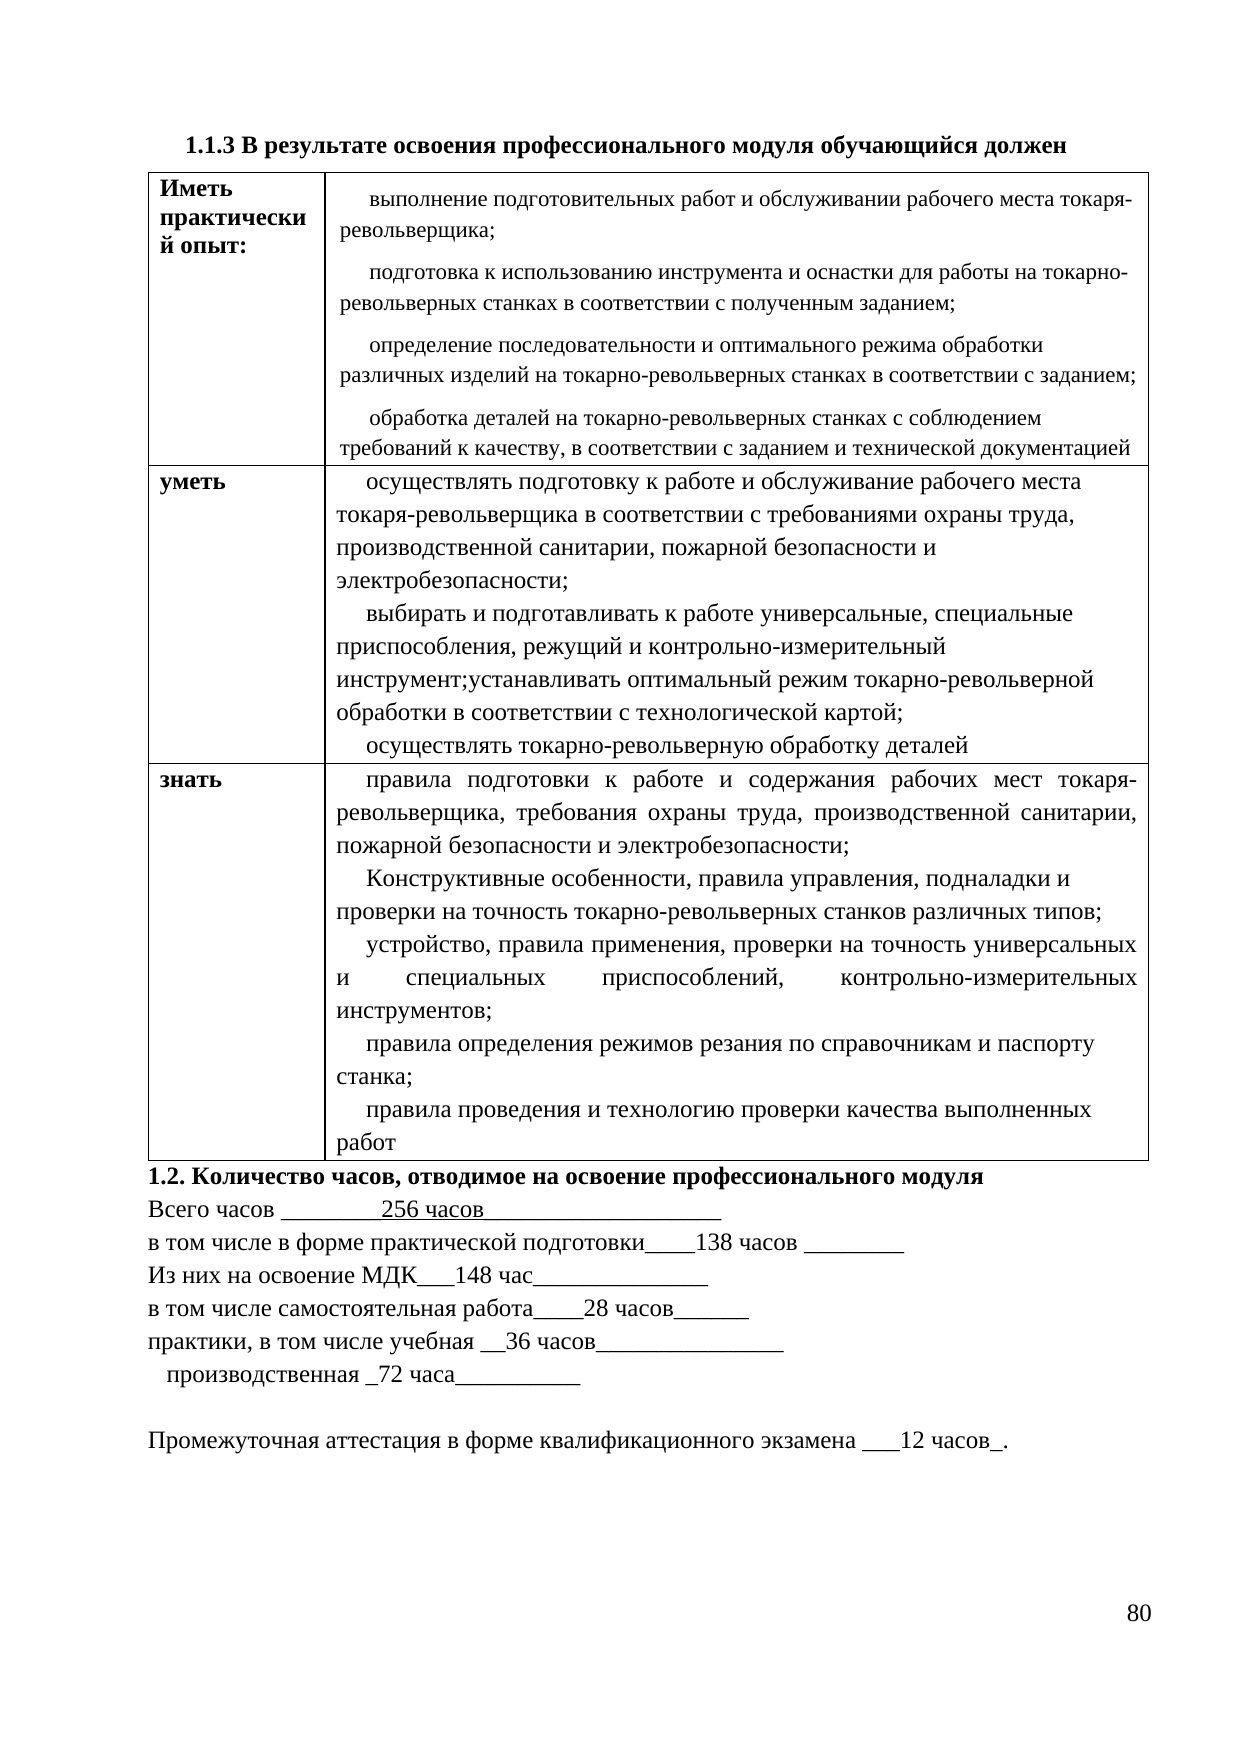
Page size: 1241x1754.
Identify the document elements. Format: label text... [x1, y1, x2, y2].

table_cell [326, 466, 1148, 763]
text Всего часов ________256 часов___________________ [148, 1194, 1152, 1222]
text Из них на освоение МДК___148 час______________ [148, 1260, 1152, 1288]
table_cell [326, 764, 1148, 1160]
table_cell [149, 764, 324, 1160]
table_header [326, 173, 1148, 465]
text в том числе в форме практической подготовки____138 часов ________ [148, 1227, 1152, 1256]
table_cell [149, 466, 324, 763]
text производственная _72 часа__________ [148, 1359, 1152, 1388]
text Промежуточная аттестация в форме квалификационного экзамена ___12 часов_. [148, 1425, 1152, 1454]
text практики, в том числе учебная __36 часов_______________ [148, 1326, 1152, 1354]
text 1.1.3 В результате освоения профессионального модуля обучающийся должен [185, 131, 1152, 159]
text 1.2. Количество часов, отводимое на освоение профессионального модуля [148, 1161, 1152, 1189]
text в том числе самостоятельная работа____28 часов______ [148, 1293, 1152, 1322]
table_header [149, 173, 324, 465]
